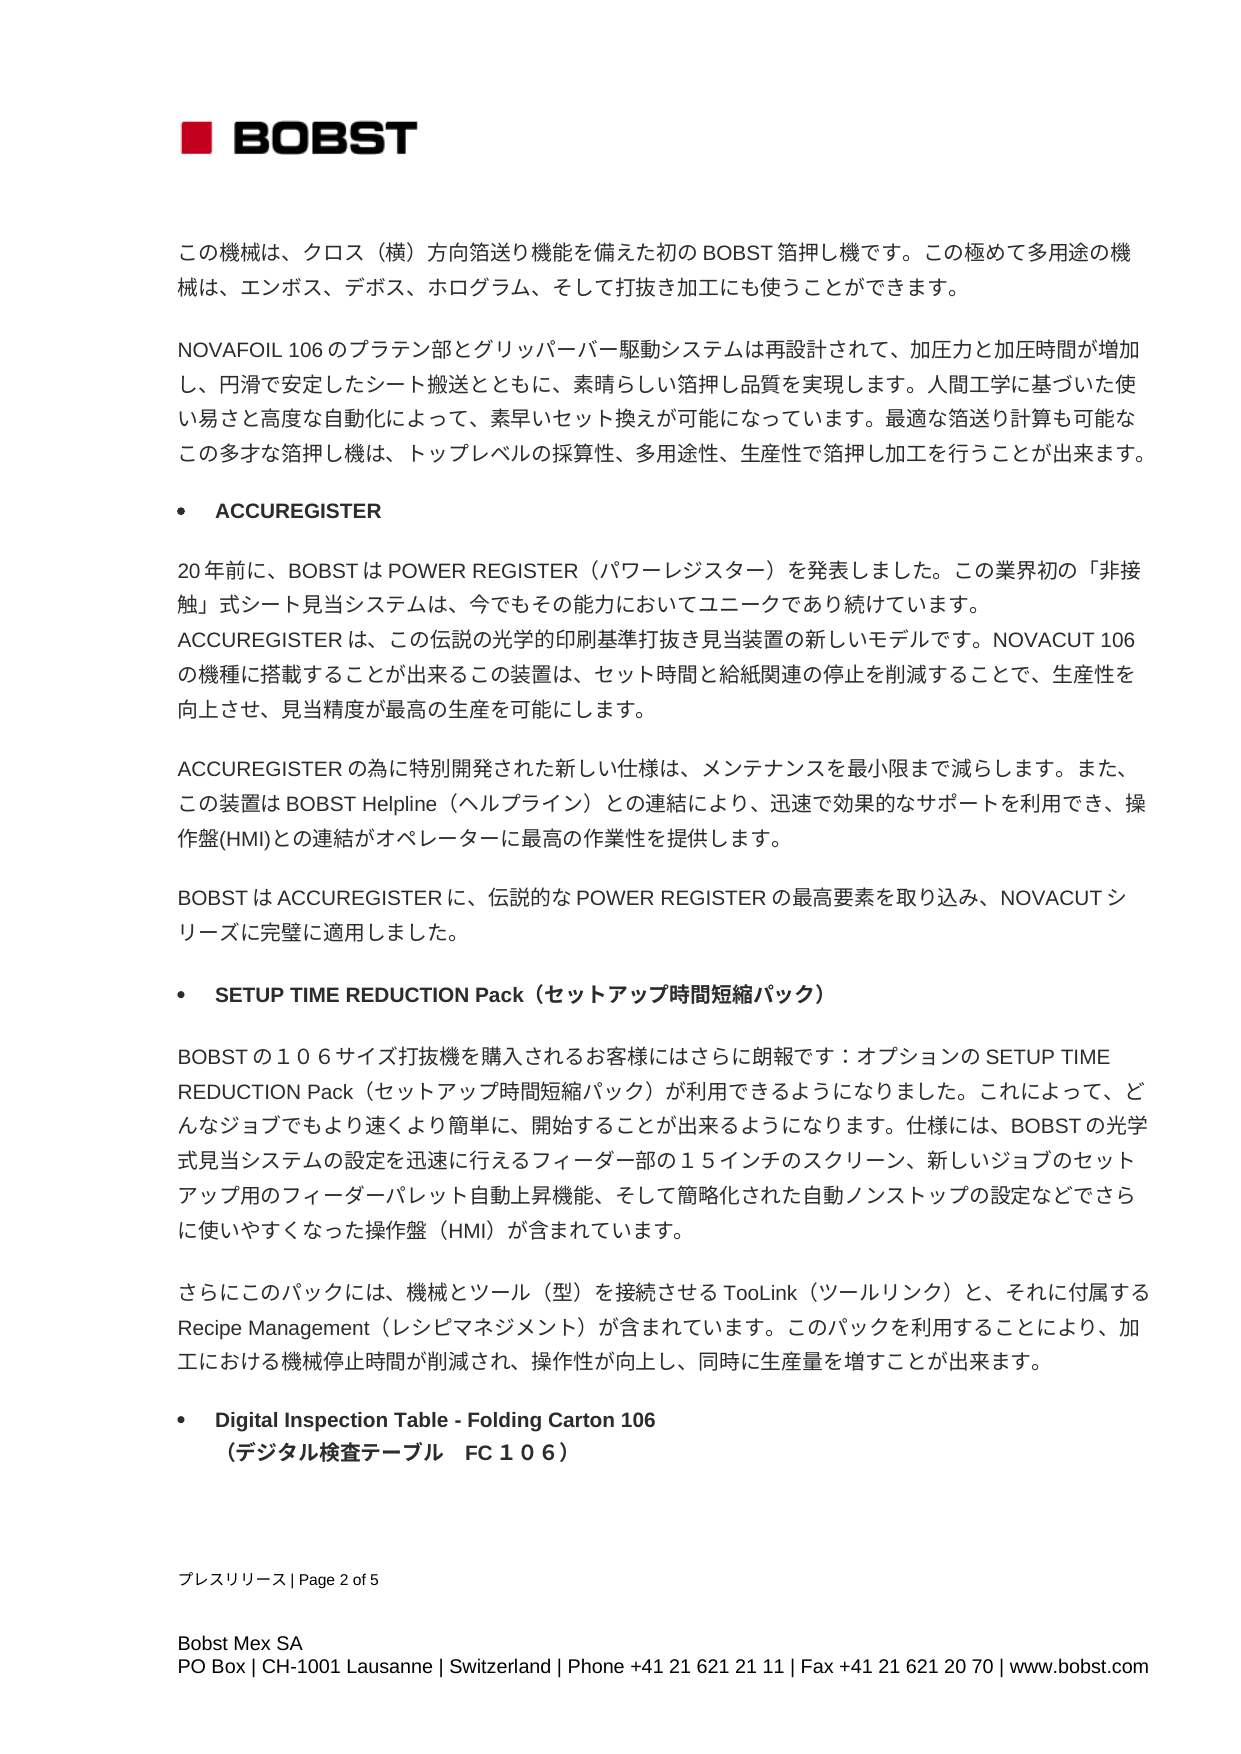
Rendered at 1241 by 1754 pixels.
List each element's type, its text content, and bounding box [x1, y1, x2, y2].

text NOVAFOIL 106のプラテン部とグリッパーバー駆動システムは再設計されて、加圧力と加圧時間が増加し、円滑で安定したシート搬送とともに、素晴らしい箔押し品質を実現します。人間工学に基づいた使い易さと高度な自動化によって、素早いセット換えが可能になっています。最適な箔送り計算も可能なこの多才な箔押し機は、トップレベルの採算性、多用途性、生産性で箔押し加工を行うことが出来ます。 [177, 333, 1152, 467]
text 20年前に、BOBSTはPOWER REGISTER（パワーレジスター）を発表しました。この業界初の「非接触」式シート見当システムは、今でもその能力においてユニークであり続けています。 ACCUREGISTERは、この伝説の光学的印刷基準打抜き見当装置の新しいモデルです。NOVACUT 106の機種に搭載することが出来るこの装置は、セット時間と給紙関連の停止を削減することで、生産性を向上させ、見当精度が最高の生産を可能にします。 [177, 554, 1152, 749]
list SETUP TIME REDUCTION Pack（セットアップ時間短縮パック） [177, 978, 1152, 1008]
text ACCUREGISTERの為に特別開発された新しい仕様は、メンテナンスを最小限まで減らします。また、この装置はBOBST Helpline（ヘルプライン）との連結により、迅速で効果的なサポートを利用でき、操作盤(HMI)との連結がオペレーターに最高の作業性を提供します。 [177, 752, 1152, 878]
list Digital Inspection Table - Folding Carton 106 （デジタル検査テーブル FC１０６） [177, 1408, 1152, 1466]
text この機械は、クロス（横）方向箔送り機能を備えた初のBOBST箔押し機です。この極めて多用途の機械は、エンボス、デボス、ホログラム、そして打抜き加工にも使うことができます。 [177, 236, 1152, 301]
text さらにこのパックには、機械とツール（型）を接続させるTooLink（ツールリンク）と、それに付属するRecipe Management（レシピマネジメント）が含まれています。このパックを利用することにより、加工における機械停止時間が削減され、操作性が向上し、同時に生産量を増すことが出来ます。 [177, 1276, 1152, 1376]
text BOBSTはACCUREGISTERに、伝説的なPOWER REGISTERの最高要素を取り込み、NOVACUTシリーズに完璧に適用しました。 [177, 881, 1152, 946]
text BOBSTの１０６サイズ打抜機を購入されるお客様にはさらに朗報です：オプションのSETUP TIME REDUCTION Pack（セットアップ時間短縮パック）が利用できるようになりました。これによって、どんなジョブでもより速くより簡単に、開始することが出来るようになります。仕様には、BOBSTの光学式見当システムの設定を迅速に行えるフィーダー部の１５インチのスクリーン、新しいジョブのセットアップ用のフィーダーパレット自動上昇機能、そして簡略化された自動ノンストップの設定などでさらに使いやすくなった操作盤（HMI）が含まれています。 [177, 1040, 1152, 1244]
list ACCUREGISTER [177, 499, 1152, 523]
